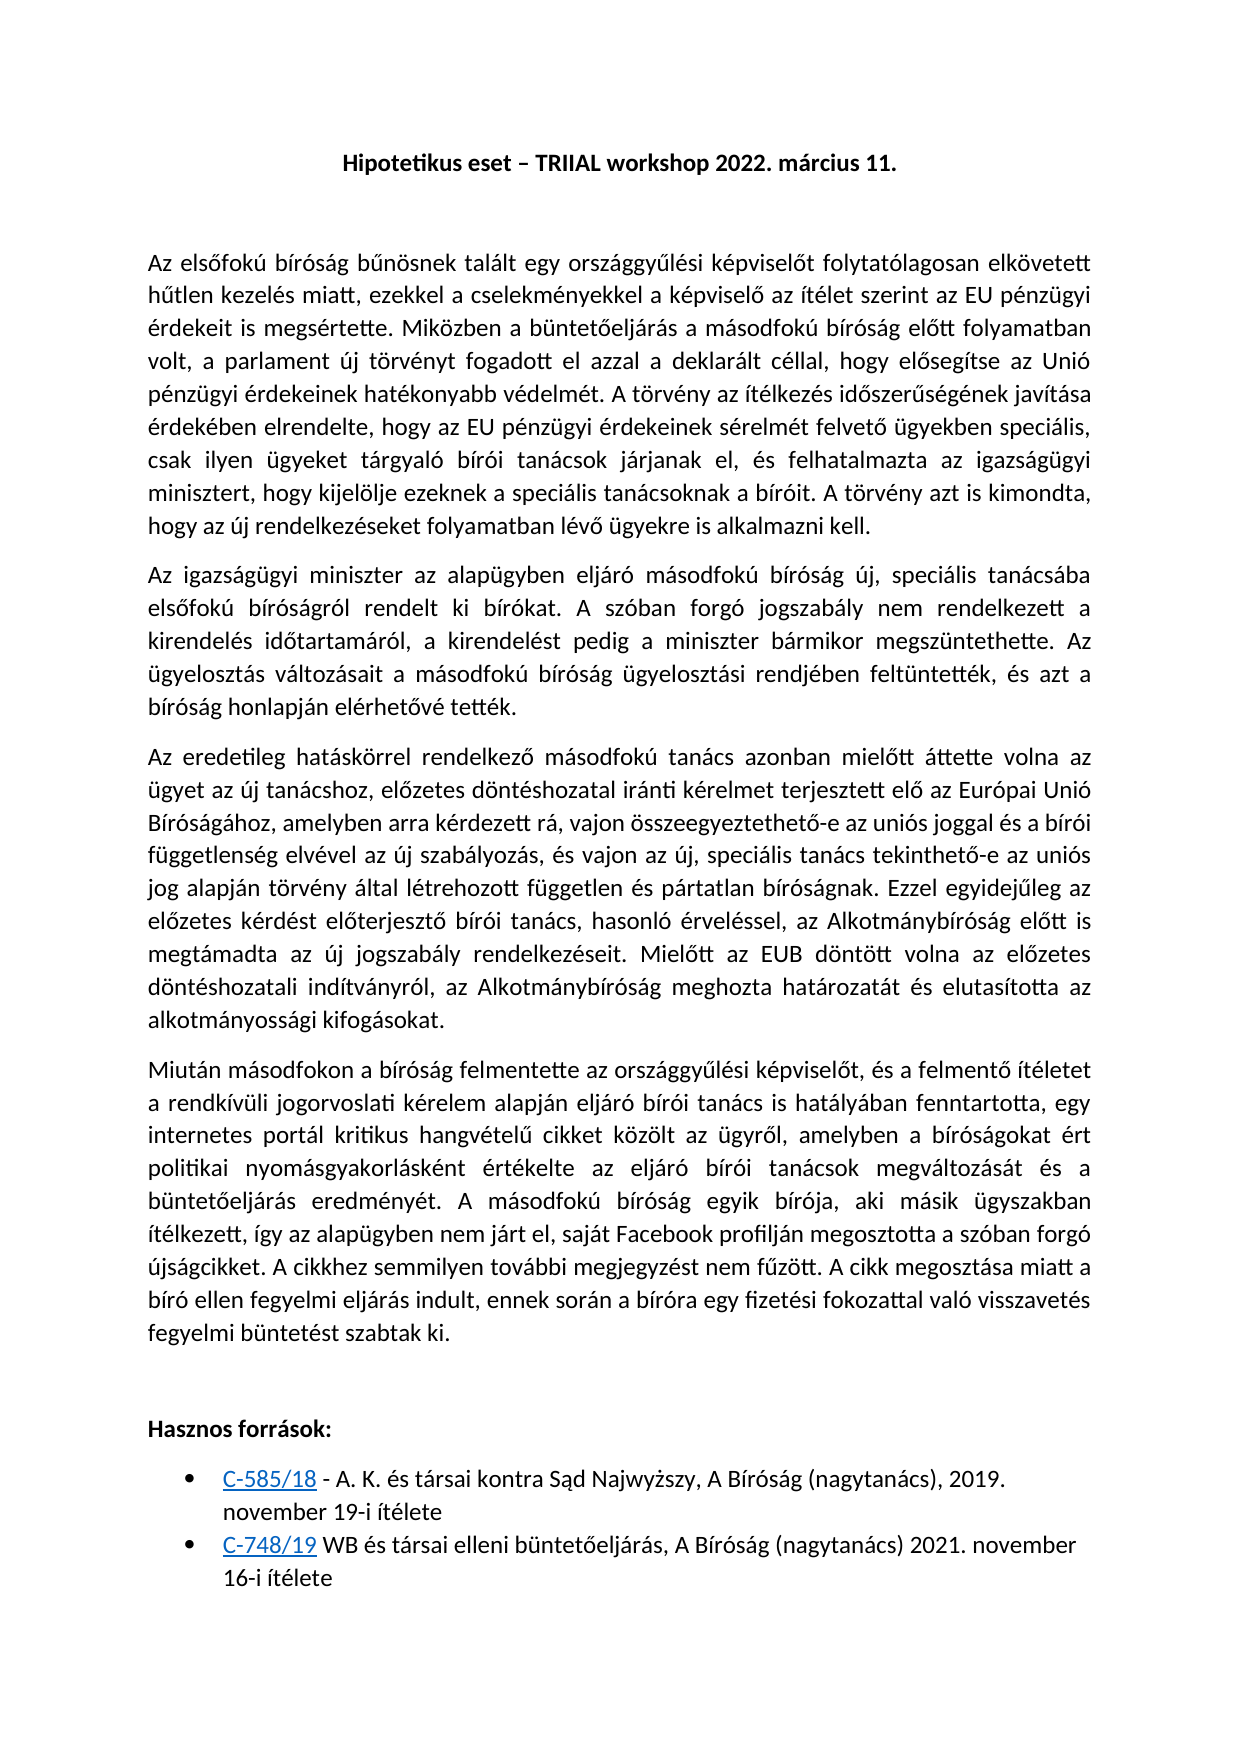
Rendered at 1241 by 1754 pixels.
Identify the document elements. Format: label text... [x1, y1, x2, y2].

text Hipotetikus eset – TRIIAL workshop 2022. március 11. [148, 148, 1093, 178]
text Az eredetileg hatáskörrel rendelkező másodfokú tanács azonban mielőtt áttette volna az ügyet az új tanácshoz, előzetes döntéshozatal iránti kérelmet terjesztett elő az Európai Unió Bíróságához, amelyben arra kérdezett rá, vajon összeegyeztethető-e az uniós joggal és a bírói függetlenség elvével az új szabályozás, és vajon az új, speciális tanács tekinthető-e az uniós jog alapján törvény által létrehozott független és pártatlan bíróságnak. Ezzel egyidejűleg az előzetes kérdést előterjesztő bírói tanács, hasonló érveléssel, az Alkotmánybíróság előtt is megtámadta az új jogszabály rendelkezéseit. Mielőtt az EUB döntött volna az előzetes döntéshozatali indítványról, az Alkotmánybíróság meghozta határozatát és elutasította az alkotmányossági kifogásokat. [148, 741, 1093, 1035]
text Az elsőfokú bíróság bűnösnek talált egy országgyűlési képviselőt folytatólagosan elkövetett hűtlen kezelés miatt, ezekkel a cselekményekkel a képviselő az ítélet szerint az EU pénzügyi érdekeit is megsértette. Miközben a büntetőeljárás a másodfokú bíróság előtt folyamatban volt, a parlament új törvényt fogadott el azzal a deklarált céllal, hogy elősegítse az Unió pénzügyi érdekeinek hatékonyabb védelmét. A törvény az ítélkezés időszerűségének javítása érdekében elrendelte, hogy az EU pénzügyi érdekeinek sérelmét felvető ügyekben speciális, csak ilyen ügyeket tárgyaló bírói tanácsok járjanak el, és felhatalmazta az igazságügyi minisztert, hogy kijelölje ezeknek a speciális tanácsoknak a bíróit. A törvény azt is kimondta, hogy az új rendelkezéseket folyamatban lévő ügyekre is alkalmazni kell. [148, 247, 1093, 541]
list C-585/18 - A. K. és társai kontra Sąd Najwyższy, A Bíróság (nagytanács), 2019. november 19-i ítélete [185, 1463, 1093, 1527]
text Miután másodfokon a bíróság felmentette az országgyűlési képviselőt, és a felmentő ítéletet a rendkívüli jogorvoslati kérelem alapján eljáró bírói tanács is hatályában fenntartotta, egy internetes portál kritikus hangvételű cikket közölt az ügyről, amelyben a bíróságokat ért politikai nyomásgyakorlásként értékelte az eljáró bírói tanácsok megváltozását és a büntetőeljárás eredményét. A másodfokú bíróság egyik bírója, aki másik ügyszakban ítélkezett, így az alapügyben nem járt el, saját Facebook profilján megosztotta a szóban forgó újságcikket. A cikkhez semmilyen további megjegyzést nem fűzött. A cikk megosztása miatt a bíró ellen fegyelmi eljárás indult, ennek során a bíróra egy fizetési fokozattal való visszavetés fegyelmi büntetést szabtak ki. [148, 1054, 1093, 1348]
list C-748/19 WB és társai elleni büntetőeljárás, A Bíróság (nagytanács) 2021. november 16-i ítélete [185, 1529, 1093, 1592]
text Hasznos források: [148, 1414, 1093, 1444]
text Az igazságügyi miniszter az alapügyben eljáró másodfokú bíróság új, speciális tanácsába elsőfokú bíróságról rendelt ki bírókat. A szóban forgó jogszabály nem rendelkezett a kirendelés időtartamáról, a kirendelést pedig a miniszter bármikor megszüntethette. Az ügyelosztás változásait a másodfokú bíróság ügyelosztási rendjében feltüntették, és azt a bíróság honlapján elérhetővé tették. [148, 560, 1093, 722]
